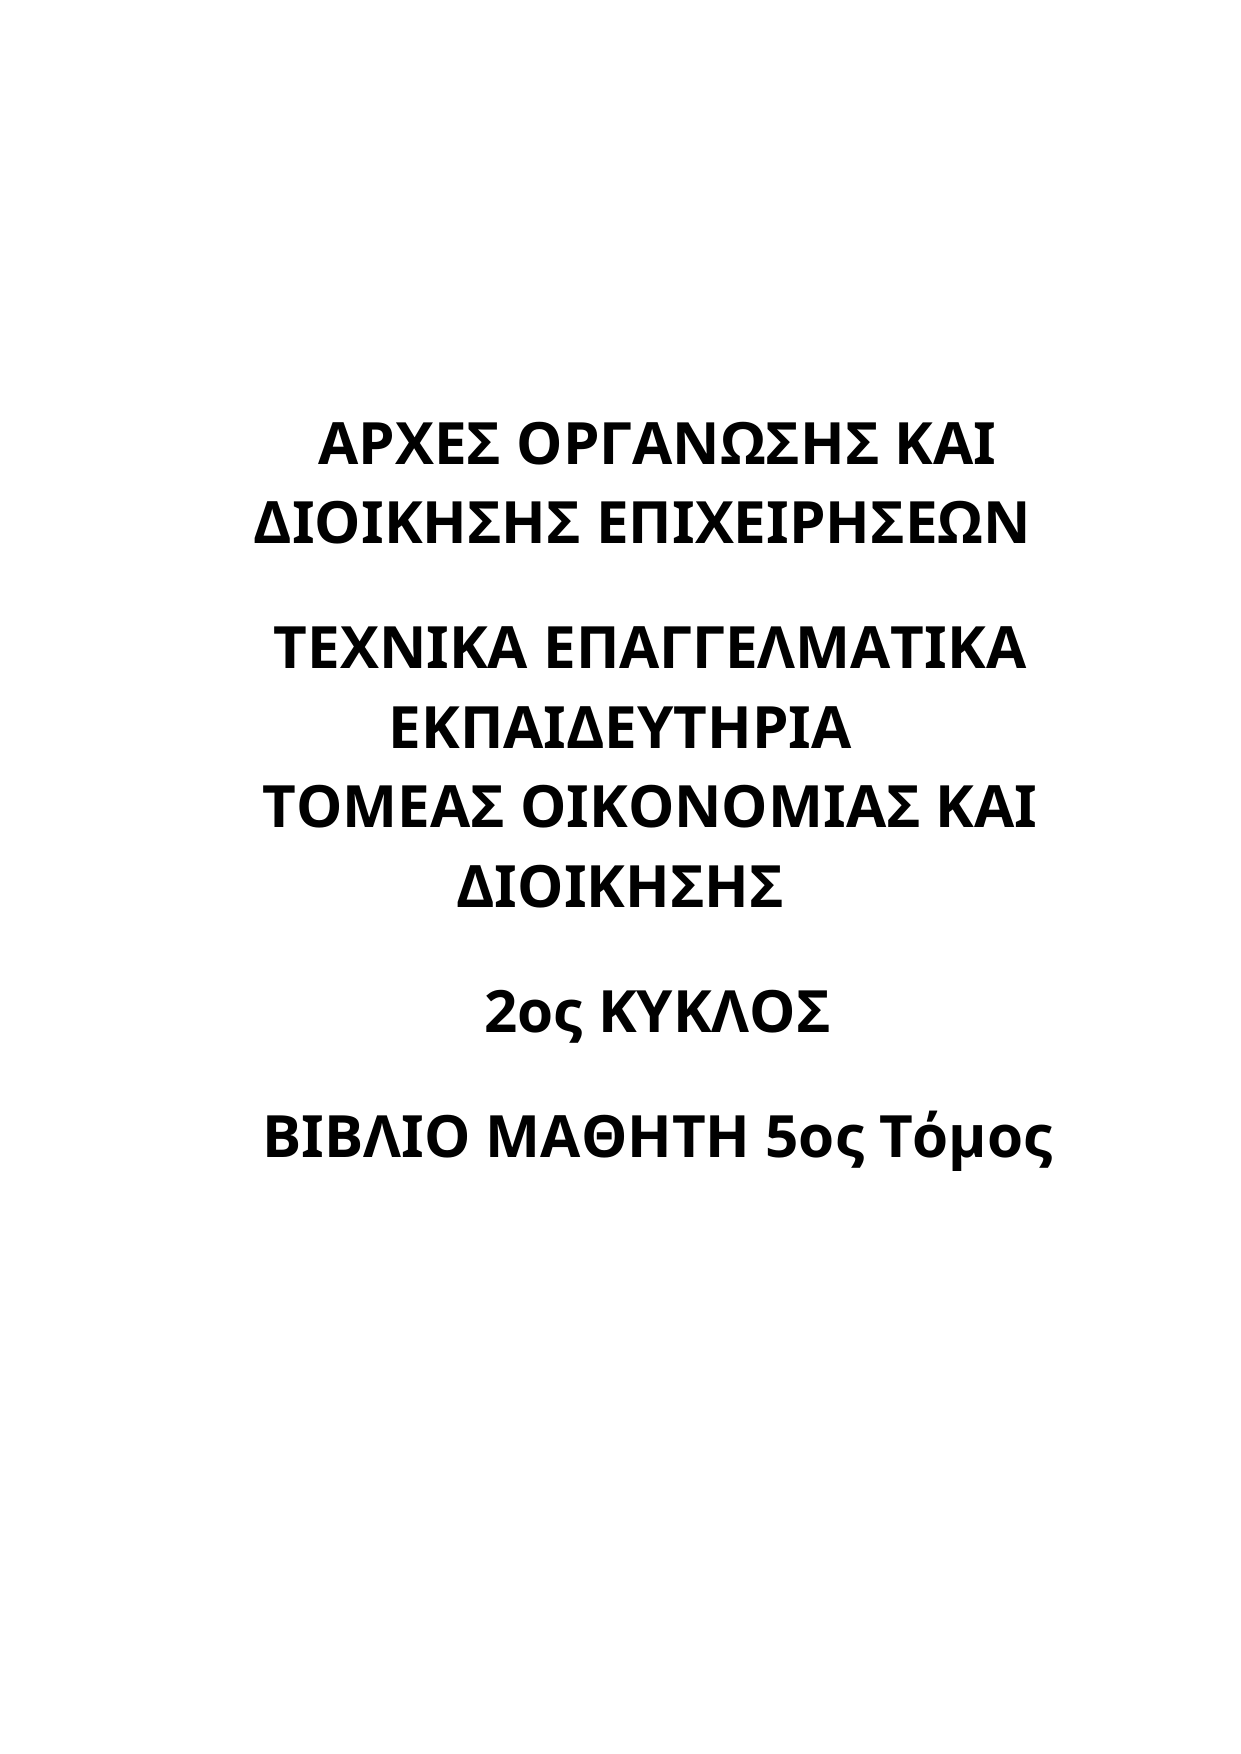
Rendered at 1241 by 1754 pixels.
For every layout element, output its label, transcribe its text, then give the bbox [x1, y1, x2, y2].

text ΔΙΟΙΚΗΣΗΣ ΕΠΙΧΕΙΡΗΣΕΩΝ [118, 481, 1122, 561]
text ΤΕΧΝΙΚΑ ΕΠΑΓΓΕΛΜΑΤΙΚΑ ΕΚΠΑΙΔΕΥΤΗΡΙΑ [118, 606, 1122, 765]
text ΒΙΒΛΙΟ ΜΑΘΗΤΗ 5ος Τόμος [118, 1094, 1122, 1174]
text 2ος ΚΥΚΛΟΣ [118, 970, 1122, 1049]
text ΤΟΜΕΑΣ ΟΙΚΟΝΟΜΙΑΣ ΚΑΙ ΔΙΟΙΚΗΣΗΣ [118, 765, 1122, 924]
text ΑΡΧΕΣ ΟΡΓΑΝΩΣΗΣ ΚΑΙ [118, 402, 1122, 481]
